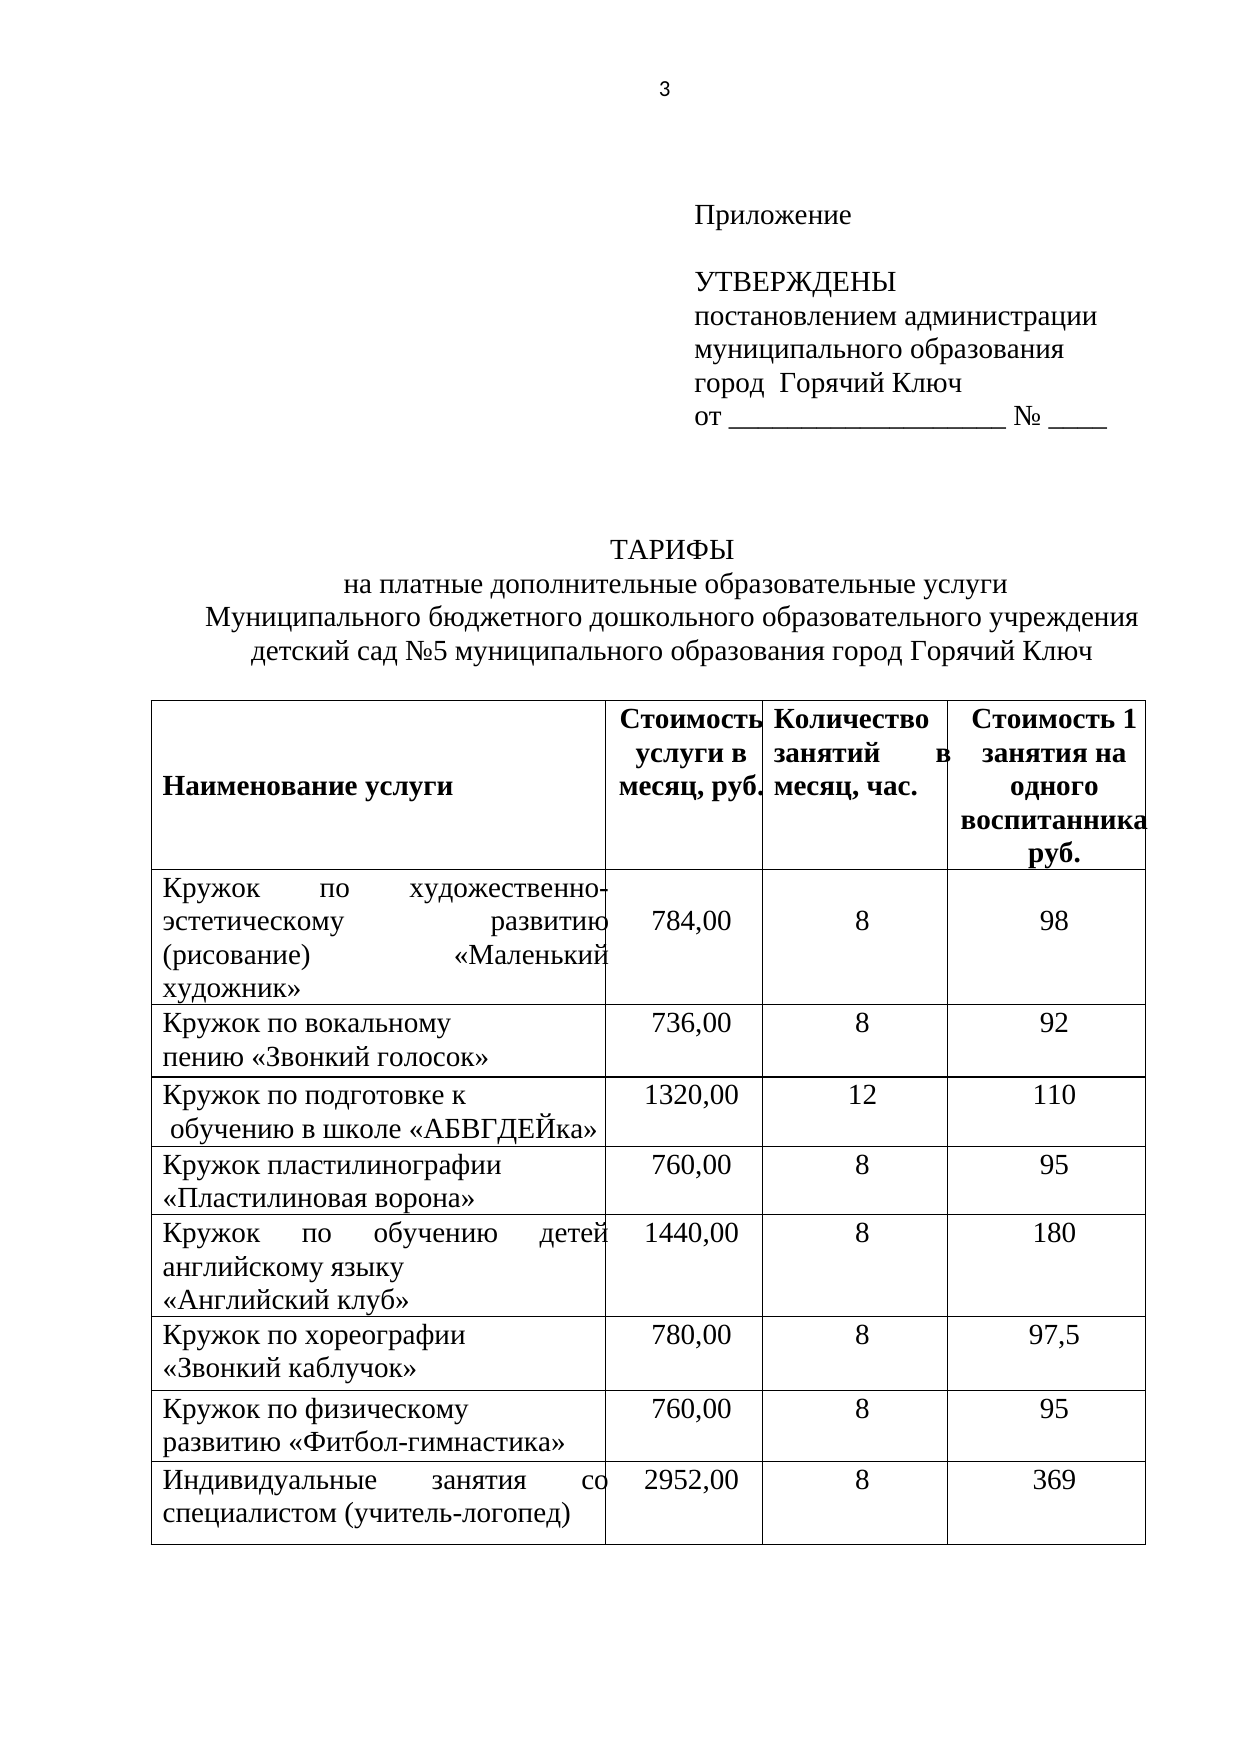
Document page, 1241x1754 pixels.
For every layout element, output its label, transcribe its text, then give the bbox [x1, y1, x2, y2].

table_cell Кружок по физическому развитию «Фитбол-гимнастика» [152, 1391, 605, 1461]
table_cell 736,00 [606, 1005, 762, 1076]
table_cell 8 [763, 1462, 947, 1544]
table_cell 369 [948, 1462, 1145, 1544]
table_cell 760,00 [606, 1391, 762, 1461]
table_cell 1320,00 [606, 1078, 762, 1146]
table_cell 784,00 [606, 870, 762, 1004]
table_cell 2952,00 [606, 1462, 762, 1544]
table_header Количество занятий в месяц, час. [763, 701, 947, 869]
table_cell Индивидуальные занятия со специалистом (учитель-логопед) [152, 1462, 605, 1544]
table_cell 1440,00 [606, 1215, 762, 1316]
table_cell 95 [948, 1147, 1145, 1214]
table_cell 110 [948, 1078, 1145, 1146]
table_header Стоимость 1 занятия на одного воспитанника руб. [948, 701, 1145, 869]
text УТВЕРЖДЕНЫ [694, 264, 1181, 298]
table_cell Кружок по вокальному пению «Звонкий голосок» [152, 1005, 605, 1076]
table_cell 8 [763, 1147, 947, 1214]
table_cell 760,00 [606, 1147, 762, 1214]
text Муниципального бюджетного дошкольного образовательного учреждения [162, 599, 1181, 633]
text постановлением администрации [694, 298, 1181, 331]
text Приложение [694, 197, 1181, 231]
table_cell Кружок пластилинографии «Пластилиновая ворона» [152, 1147, 605, 1214]
table_cell 180 [948, 1215, 1145, 1316]
table_cell Кружок по хореографии «Звонкий каблучок» [152, 1317, 605, 1390]
table_cell 8 [763, 870, 947, 1004]
table_header Стоимость услуги в месяц, руб. [606, 701, 762, 869]
text муниципального образования [694, 331, 1181, 365]
table_cell Кружок по художественно-эстетическому развитию (рисование) «Маленький художник» [152, 870, 605, 1004]
text город Горячий Ключ [694, 365, 1181, 398]
table_cell Кружок по обучению детей английскому языку «Английский клуб» [152, 1215, 605, 1316]
table_cell 12 [763, 1078, 947, 1146]
table_cell 8 [763, 1215, 947, 1316]
table_cell 8 [763, 1317, 947, 1390]
table_cell 97,5 [948, 1317, 1145, 1390]
text на платные дополнительные образовательные услуги [162, 566, 1181, 599]
table_header Наименование услуги [152, 701, 605, 869]
table_cell 92 [948, 1005, 1145, 1076]
text детский сад №5 муниципального образования город Горячий Ключ [162, 633, 1181, 667]
table_cell 780,00 [606, 1317, 762, 1390]
table_cell 98 [948, 870, 1145, 1004]
text ТАРИФЫ [162, 532, 1181, 566]
table_cell 8 [763, 1005, 947, 1076]
text от ___________________ № ____ [694, 398, 1181, 432]
table_cell Кружок по подготовке к обучению в школе «АБВГДЕЙка» [152, 1078, 605, 1146]
table_cell 8 [763, 1391, 947, 1461]
table_cell 95 [948, 1391, 1145, 1461]
